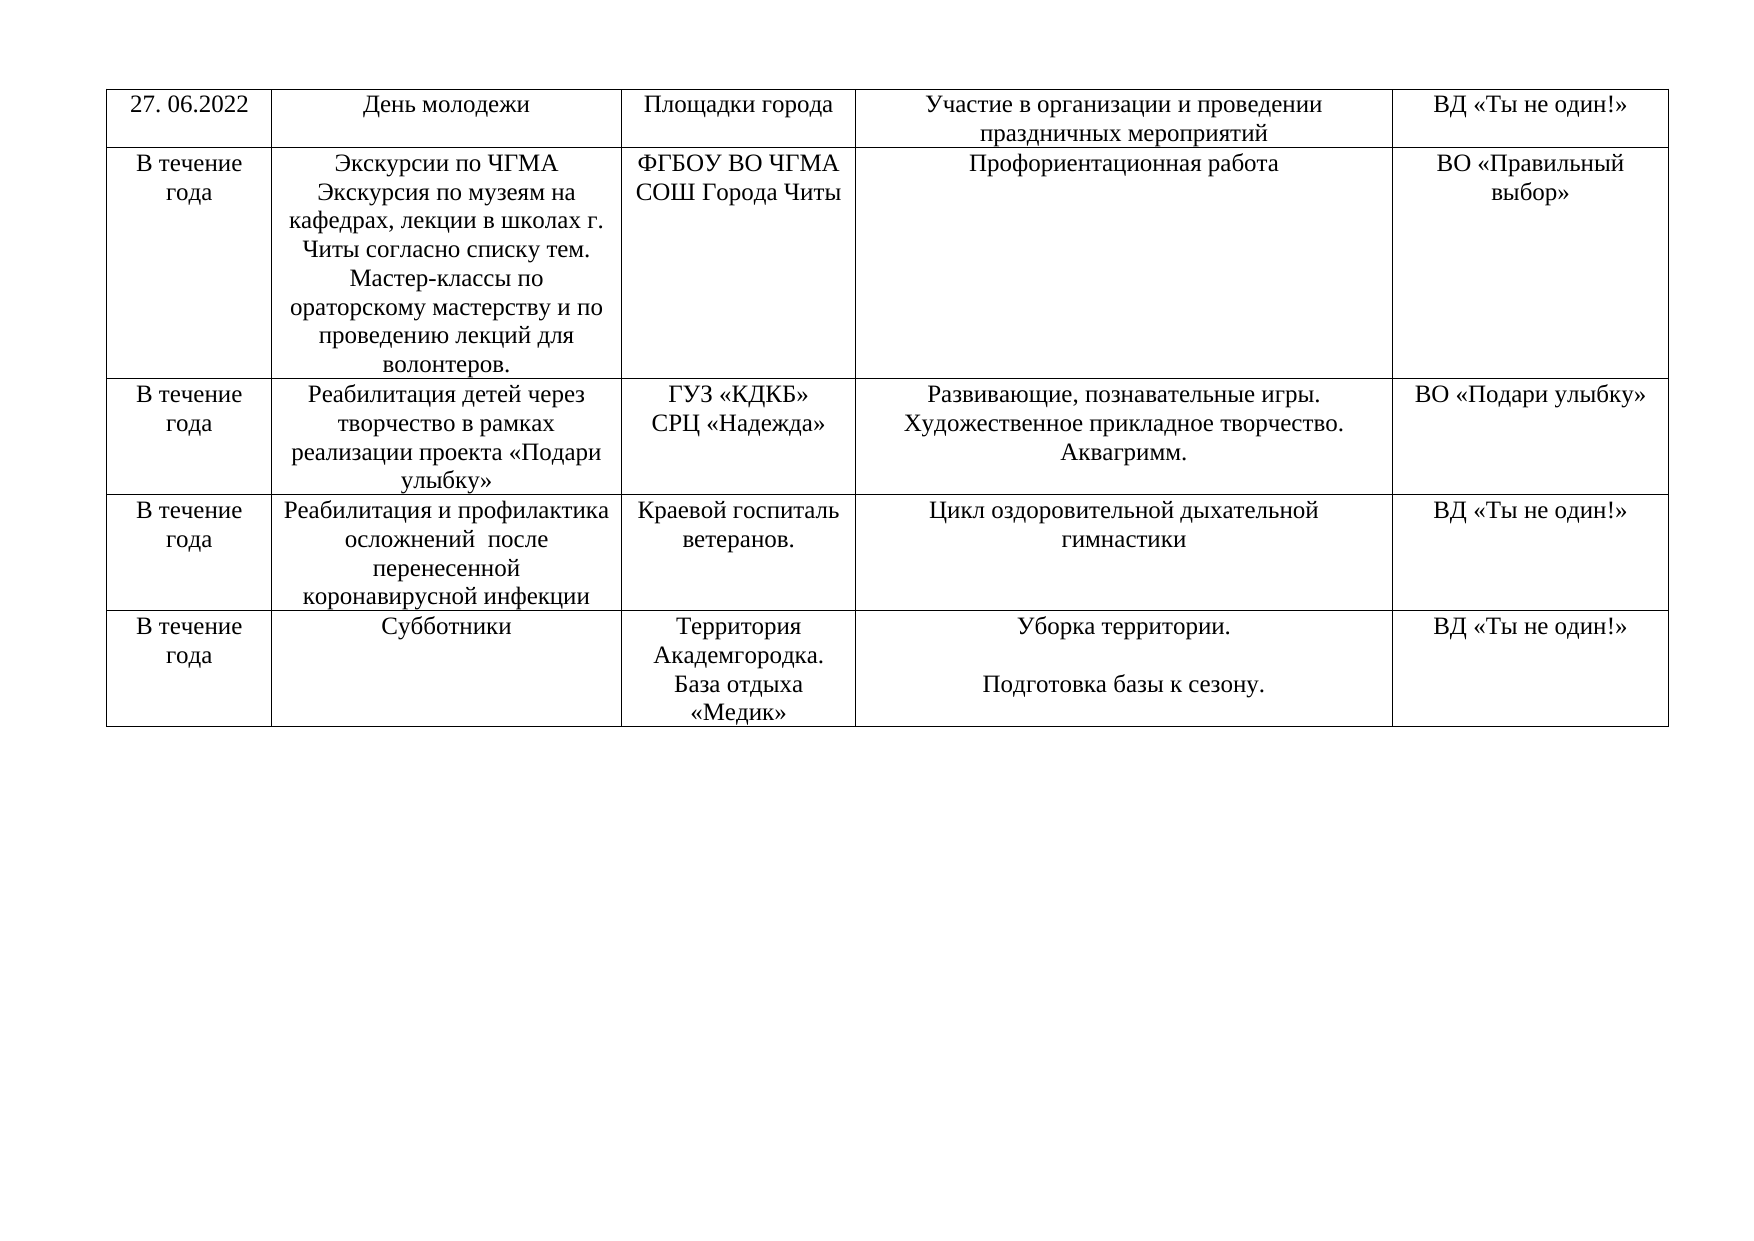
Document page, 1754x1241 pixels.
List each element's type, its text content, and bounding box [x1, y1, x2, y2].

table_cell ФГБОУ ВО ЧГМА СОШ Города Читы [622, 148, 855, 378]
table_cell Цикл оздоровительной дыхательной гимнастики [856, 495, 1392, 610]
table_cell Уборка территории. Подготовка базы к сезону. [856, 611, 1392, 726]
table_cell Субботники [272, 611, 621, 726]
table_cell 27. 06.2022 [107, 90, 271, 147]
table_cell День молодежи [272, 90, 621, 147]
table_cell В течение года [107, 148, 271, 378]
table_cell ГУЗ «КДКБ» СРЦ «Надежда» [622, 379, 855, 494]
table_cell В течение года [107, 611, 271, 726]
table_cell Участие в организации и проведении праздничных мероприятий [856, 90, 1392, 147]
table_cell Экскурсии по ЧГМА Экскурсия по музеям на кафедрах, лекции в школах г. Читы согласно списку тем. Мастер-классы по ораторскому мастерству и по проведению лекций для волонтеров. [272, 148, 621, 378]
table_cell ВО «Подари улыбку» [1393, 379, 1668, 494]
table_cell ВД «Ты не один!» [1393, 90, 1668, 147]
table_cell ВО «Правильный выбор» [1393, 148, 1668, 378]
table_cell Развивающие, познавательные игры. Художественное прикладное творчество. Аквагримм. [856, 379, 1392, 494]
table_cell Реабилитация и профилактика осложнений после перенесенной коронавирусной инфекции [272, 495, 621, 610]
table_cell ВД «Ты не один!» [1393, 611, 1668, 726]
table_cell Реабилитация детей через творчество в рамках реализации проекта «Подари улыбку» [272, 379, 621, 494]
table_cell Территория Академгородка. База отдыха «Медик» [622, 611, 855, 726]
table_cell В течение года [107, 379, 271, 494]
table_cell Площадки города [622, 90, 855, 147]
table_cell В течение года [107, 495, 271, 610]
table_cell Краевой госпиталь ветеранов. [622, 495, 855, 610]
table_cell ВД «Ты не один!» [1393, 495, 1668, 610]
table_cell Профориентационная работа [856, 148, 1392, 378]
